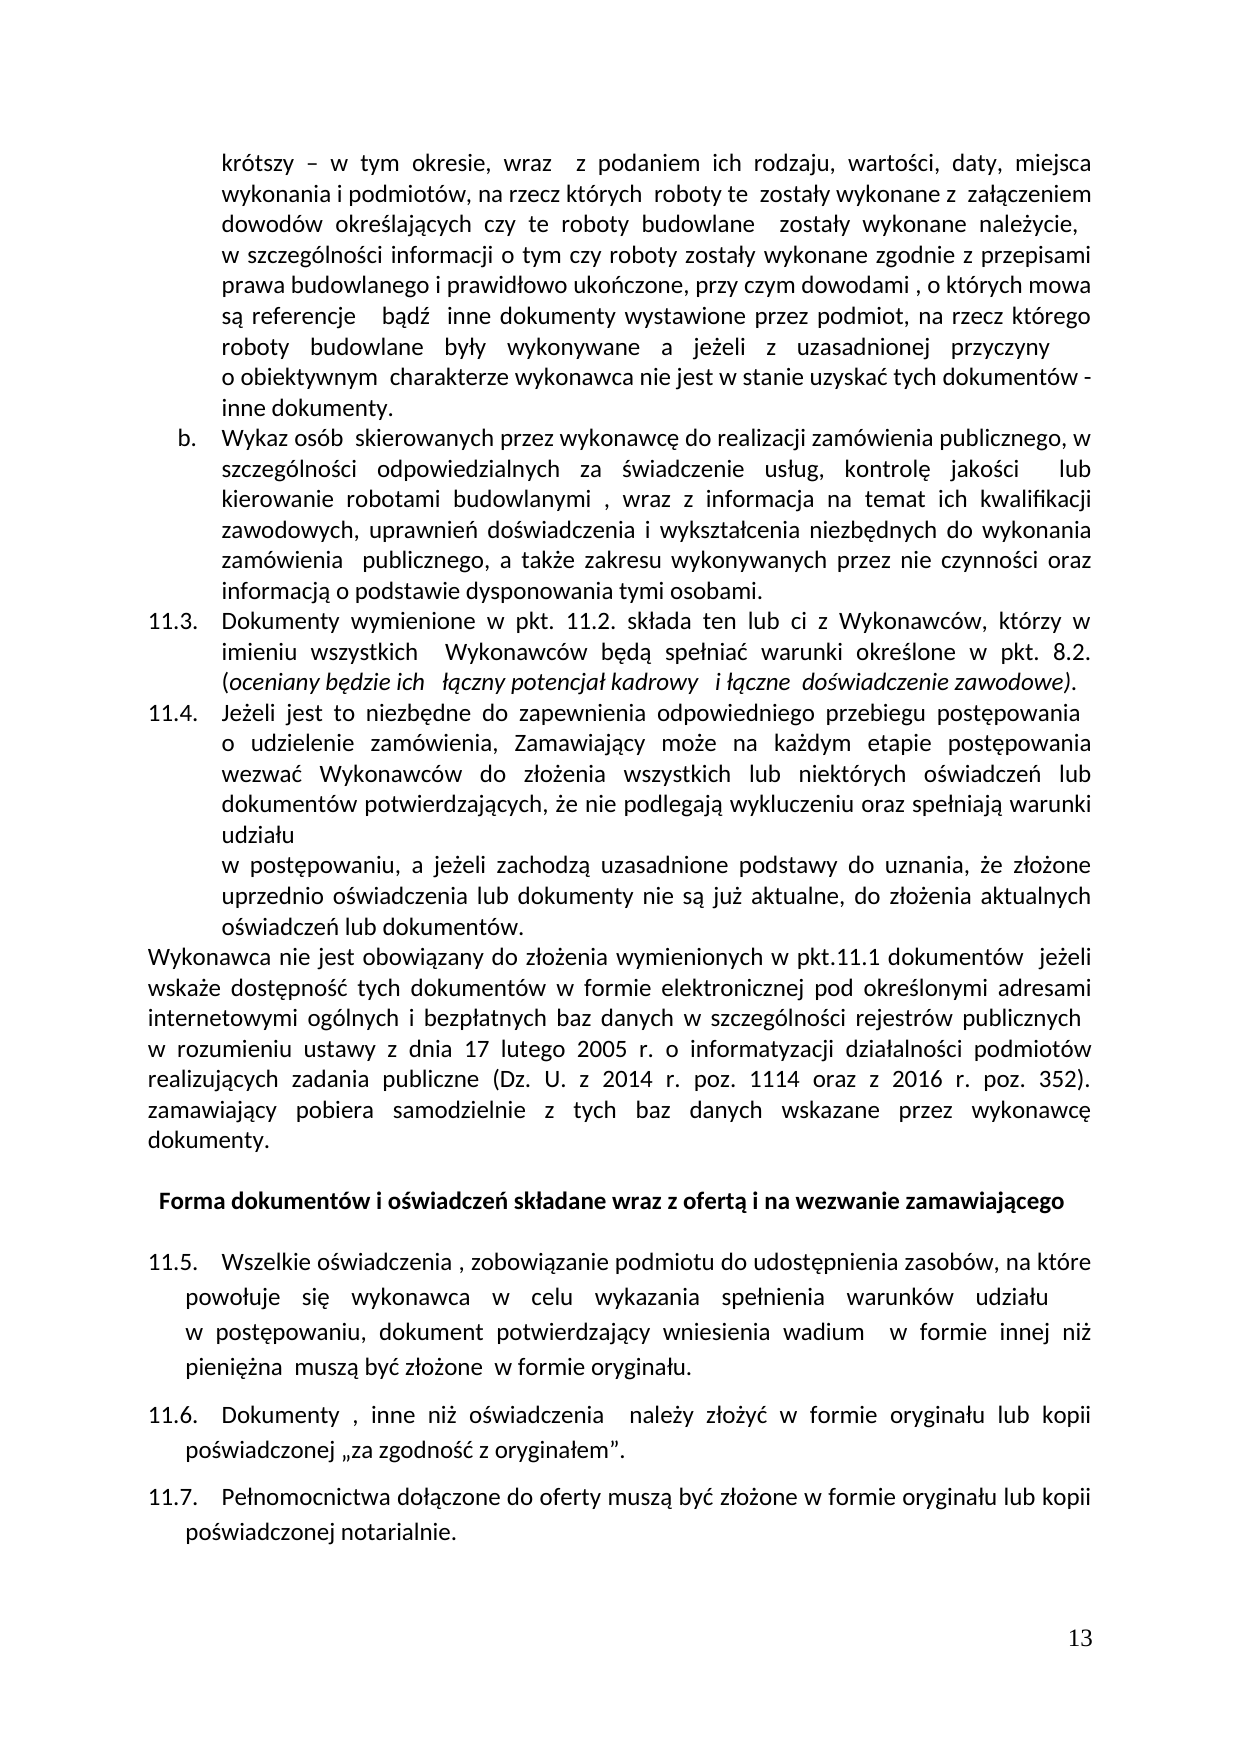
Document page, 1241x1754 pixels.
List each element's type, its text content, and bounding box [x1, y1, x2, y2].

list Dokumenty , inne niż oświadczenia należy złożyć w formie oryginału lub kopii poświadczonej „za zgodność z oryginałem”. [148, 1399, 1093, 1464]
list Wykaz osób skierowanych przez wykonawcę do realizacji zamówienia publicznego, w szczególności odpowiedzialnych za świadczenie usług, kontrolę jakości lub kierowanie robotami budowlanymi , wraz z informacja na temat ich kwalifikacji zawodowych, uprawnień doświadczenia i wykształcenia niezbędnych do wykonania zamówienia publicznego, a także zakresu wykonywanych przez nie czynności oraz informacją o podstawie dysponowania tymi osobami. [177, 422, 1093, 605]
text Forma dokumentów i oświadczeń składane wraz z ofertą i na wezwanie zamawiającego [148, 1185, 1093, 1216]
list Wszelkie oświadczenia , zobowiązanie podmiotu do udostępnienia zasobów, na które powołuje się wykonawca w celu wykazania spełnienia warunków udziału w postępowaniu, dokument potwierdzający wniesienia wadium w formie innej niż pieniężna muszą być złożone w formie oryginału. [148, 1246, 1093, 1382]
list Pełnomocnictwa dołączone do oferty muszą być złożone w formie oryginału lub kopii poświadczonej notarialnie. [148, 1481, 1093, 1547]
list Jeżeli jest to niezbędne do zapewnienia odpowiedniego przebiegu postępowania o udzielenie zamówienia, Zamawiający może na każdym etapie postępowania wezwać Wykonawców do złożenia wszystkich lub niektórych oświadczeń lub dokumentów potwierdzających, że nie podlegają wykluczeniu oraz spełniają warunki udziału w postępowaniu, a jeżeli zachodzą uzasadnione podstawy do uznania, że złożone uprzednio oświadczenia lub dokumenty nie są już aktualne, do złożenia aktualnych oświadczeń lub dokumentów. [148, 697, 1093, 941]
list Dokumenty wymienione w pkt. 11.2. składa ten lub ci z Wykonawców, którzy w imieniu wszystkich Wykonawców będą spełniać warunki określone w pkt. 8.2. (oceniany będzie ich łączny potencjał kadrowy i łączne doświadczenie zawodowe). [148, 605, 1093, 697]
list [177, 148, 1093, 422]
text Wykonawca nie jest obowiązany do złożenia wymienionych w pkt.11.1 dokumentów jeżeli wskaże dostępność tych dokumentów w formie elektronicznej pod określonymi adresami internetowymi ogólnych i bezpłatnych baz danych w szczególności rejestrów publicznych w rozumieniu ustawy z dnia 17 lutego 2005 r. o informatyzacji działalności podmiotów realizujących zadania publiczne (Dz. U. z 2014 r. poz. 1114 oraz z 2016 r. poz. 352). zamawiający pobiera samodzielnie z tych baz danych wskazane przez wykonawcę dokumenty. [148, 941, 1093, 1155]
